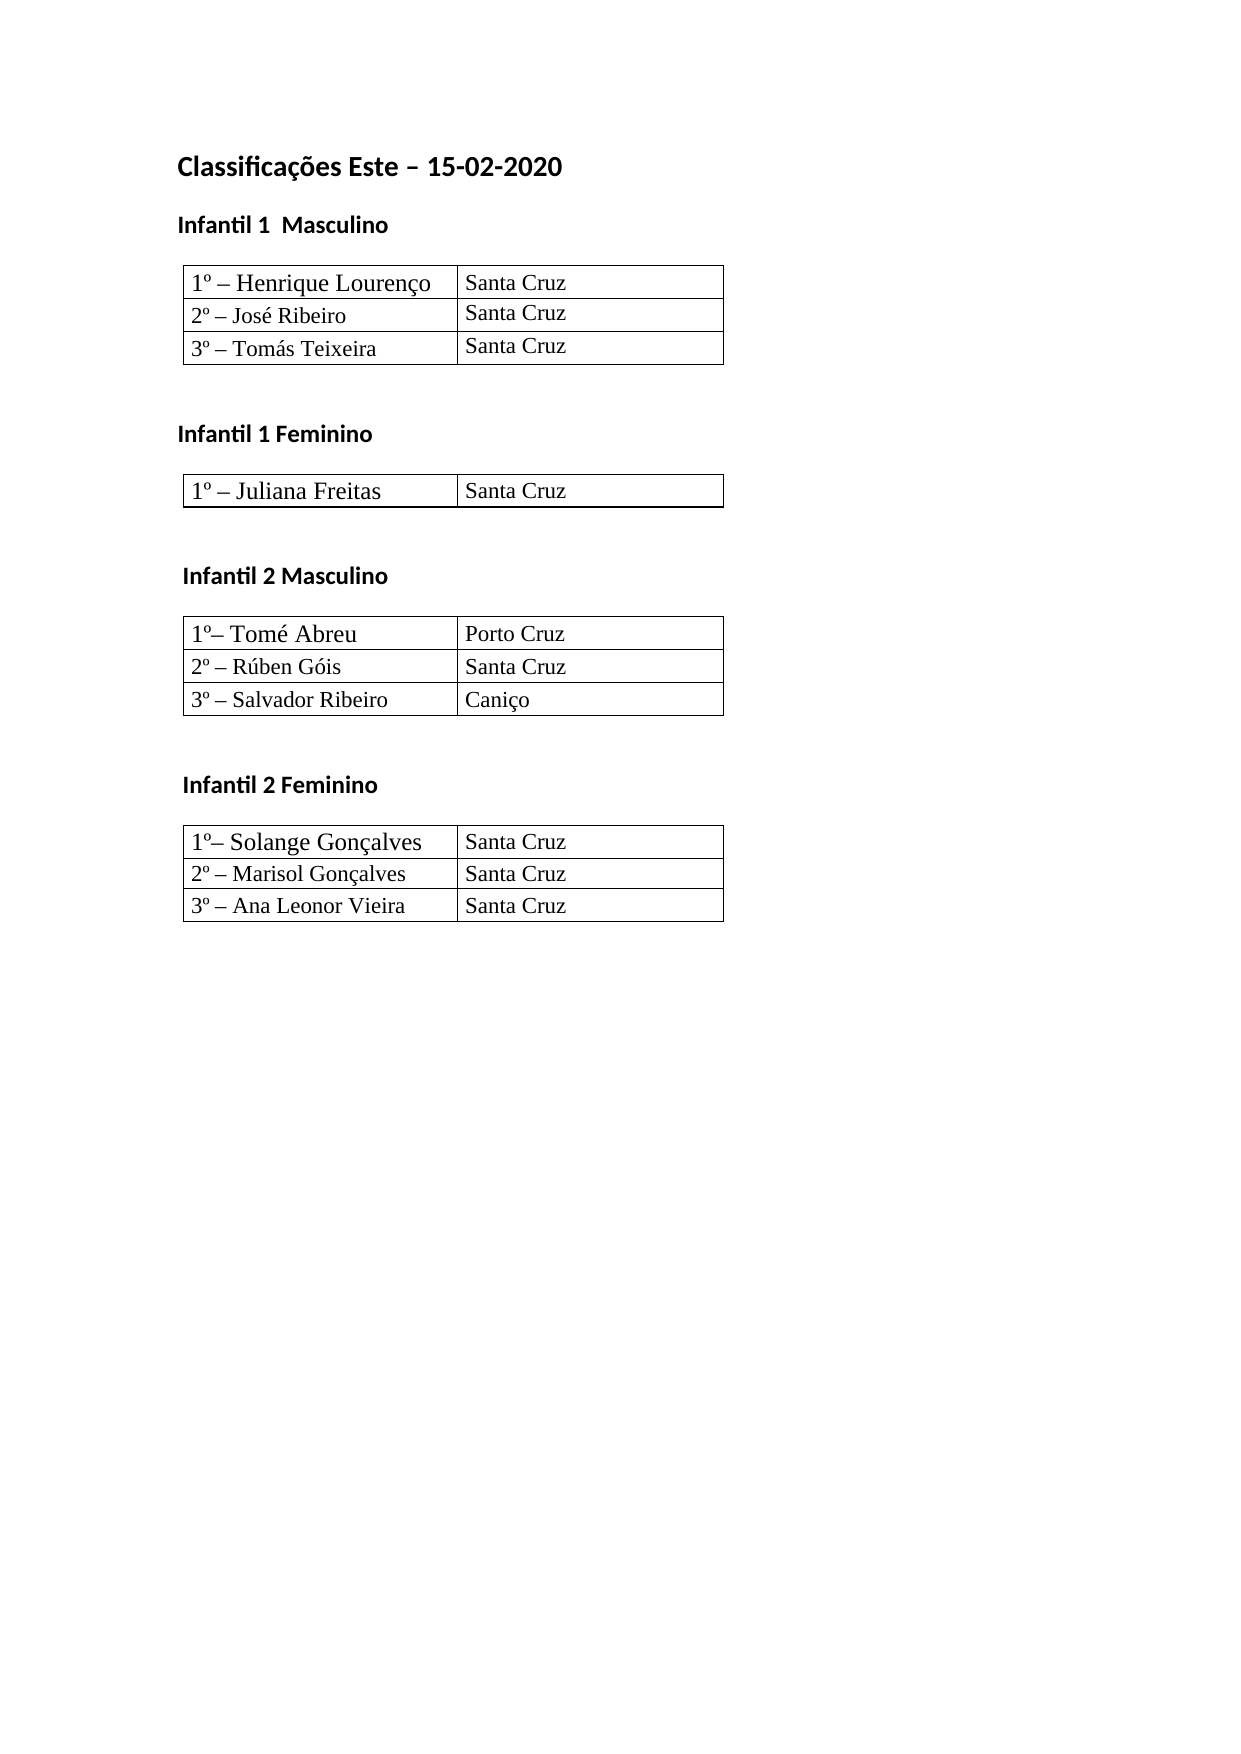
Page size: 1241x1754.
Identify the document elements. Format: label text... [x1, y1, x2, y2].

text Infantil 1 Masculino [177, 209, 1063, 240]
table_header Santa Cruz [458, 266, 723, 298]
table_cell 2º – Rúben Góis [184, 650, 457, 682]
table_cell 3º – Salvador Ribeiro [184, 683, 457, 715]
table_header Santa Cruz [458, 475, 723, 506]
text Infantil 1 Feminino [177, 418, 1063, 448]
table_cell 2º – José Ribeiro [184, 299, 457, 331]
table_header 1º– Solange Gonçalves [184, 826, 457, 857]
table_cell Santa Cruz [458, 299, 723, 331]
table_header 1º– Tomé Abreu [184, 617, 457, 649]
table_cell 3º – Tomás Teixeira [184, 332, 457, 364]
table_header Santa Cruz [458, 826, 723, 857]
table_header 1º – Henrique Lourenço [184, 266, 457, 298]
table_cell Santa Cruz [458, 859, 723, 888]
text Infantil 2 Masculino [177, 560, 1063, 591]
text Infantil 2 Feminino [177, 769, 1063, 799]
table_cell 3º – Ana Leonor Vieira [184, 889, 457, 921]
table_cell Santa Cruz [458, 889, 723, 921]
text Classificações Este – 15-02-2020 [177, 148, 1063, 183]
table_cell Santa Cruz [458, 332, 723, 364]
table_cell 2º – Marisol Gonçalves [184, 859, 457, 888]
table_cell Caniço [458, 683, 723, 715]
table_header Porto Cruz [458, 617, 723, 649]
table_header 1º – Juliana Freitas [184, 475, 457, 506]
table_cell Santa Cruz [458, 650, 723, 682]
